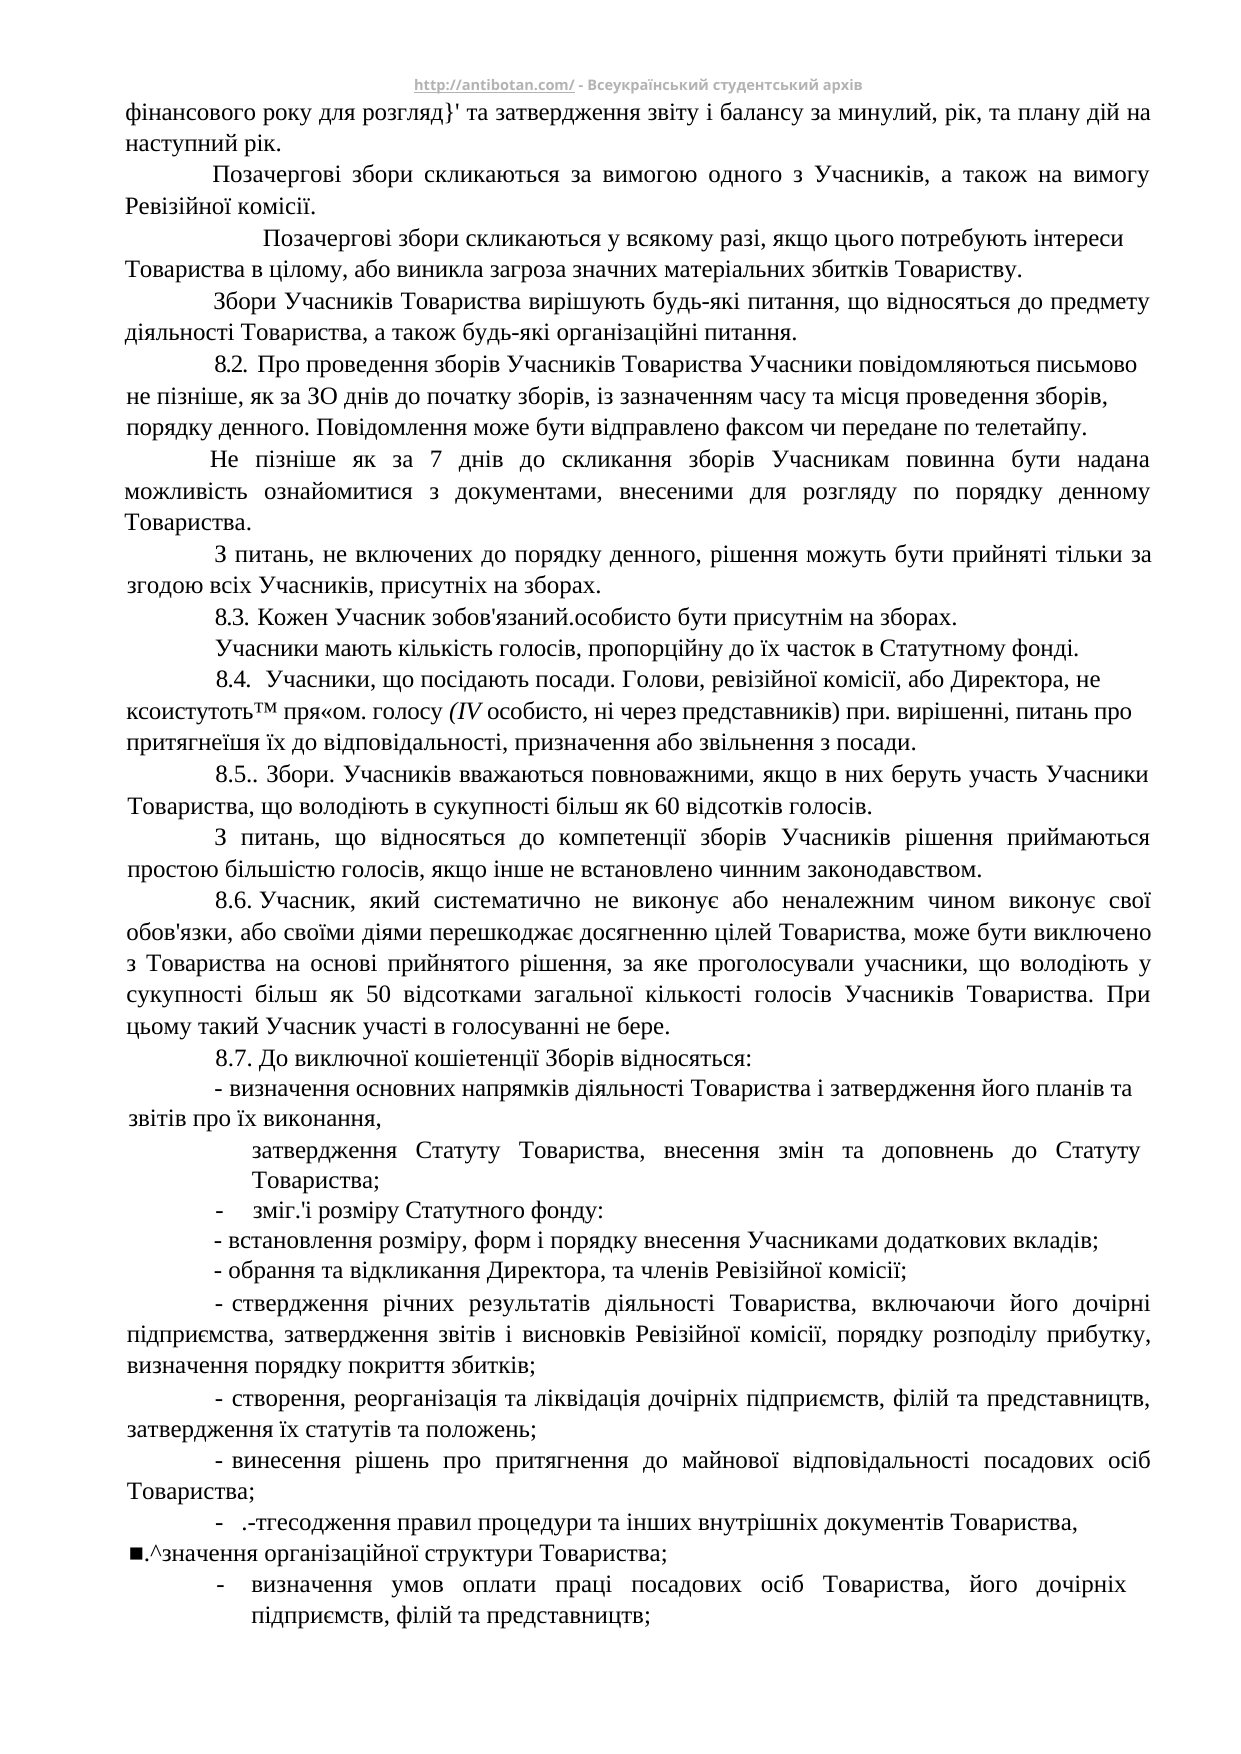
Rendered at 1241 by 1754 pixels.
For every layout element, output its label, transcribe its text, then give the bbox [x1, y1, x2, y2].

text 8.5.. Збори. Учасників вважаються повноважними, якщо в них беруть участь Учасники Товариства, що володіють в сукупності більш як 60 відсотків голосів. [127, 758, 1150, 821]
text фінансового року для розгляд}' та затвердження звіту і балансу за минулий, рік, та плану дій на наступний рік. [125, 95, 1152, 158]
text - зміг.'і розміру Статутного фонду: [215, 1195, 1153, 1225]
list Учасник, який систематично не виконує або неналежним чином виконує свої обов'язки, або своїми діями перешкоджає досягненню цілей Товариства, може бути виключено з Товариства на основі прийнятого рішення, за яке проголосували учасники, що володіють у сукупності більш як 50 відсотками загальної кількості голосів Учасників Товариства. При цьому такий Учасник участі в голосуванні не бере. [126, 883, 1152, 1041]
list створення, реорганізація та ліквідація дочірніх підприємств, філій та представництв, затвердження їх статутів та положень; [127, 1381, 1152, 1443]
list встановлення розміру, форм і порядку внесення Учасниками додаткових вкладів; [213, 1225, 1153, 1255]
list винесення рішень про притягнення до майнової відповідальності посадових осіб Товариства; [127, 1443, 1151, 1505]
text затвердження Статуту Товариства, внесення змін та доповнень до Статуту Товариства; [252, 1135, 1153, 1195]
list ствердження річних результатів діяльності Товариства, включаючи його дочірні підприємства, затвердження звітів і висновків Ревізійної комісії, порядку розподілу прибутку, визначення порядку покриття збитків; [127, 1287, 1151, 1380]
list обрання та відкликання Директора, та членів Ревізійної комісії; [213, 1255, 1153, 1285]
text Позачергові збори скликаються у всякому разі, якщо цього потребують інтереси Товариства в цілому, або виникла загроза значних матеріальних збитків Товариству. [124, 221, 1153, 284]
text Збори Учасників Товариства вирішують будь-які питання, що відносяться до предмету діяльності Товариства, а також будь-які організаційні питання. [124, 284, 1151, 347]
text - визначення основних напрямків діяльності Товариства і затвердження його планів та звітів про їх виконання, [128, 1073, 1151, 1133]
text З питань, не включених до порядку денного, рішення можуть бути прийняті тільки за згодою всіх Учасників, присутніх на зборах. [127, 537, 1153, 600]
text З питань, що відносяться до компетенції зборів Учасників рішення приймаються простою більшістю голосів, якщо інше не встановлено чинним законодавством. [127, 821, 1151, 883]
text Не пізніше як за 7 днів до скликання зборів Учасникам повинна бути надана можливість ознайомитися з документами, внесеними для розгляду по порядку денному Товариства. [124, 442, 1152, 537]
text 8.4. Учасники, що посідають посади. Голови, ревізійної комісії, або Директора, не ксоистутоть™ пря«ом. голосу (IV особисто, ні через представників) при. вирішенні, питань про притягнеїшя їх до відповідальності, призначення або звільнення з посади. [126, 663, 1153, 757]
text - визначення умов оплати праці посадових осіб Товариства, його дочірніх підприємств, філій та представництв; [216, 1567, 1153, 1629]
text 8.3. Кожен Учасник зобов'язаний.особисто бути присутнім на зборах. Учасники мають кількість голосів, пропорційну до їх часток в Статутному фонді. [214, 600, 1101, 663]
text Позачергові збори скликаються за вимогою одного з Учасників, а також на вимогу Ревізійної комісії. [124, 158, 1151, 221]
list До виключної кошіетенції Зборів відносяться: [215, 1041, 1153, 1073]
text - .-тгесодження правил процедури та інших внутрішніх документів Товариства, ■.^значення організаційної структури Товариства; [128, 1505, 1151, 1567]
text 8.2. Про проведення зборів Учасників Товариства Учасники повідомляються письмово не пізніше, як за ЗО днів до початку зборів, із зазначенням часу та місця проведення зборів, порядку денного. Повідомлення може бути відправлено факсом чи передане по телетайпу. [126, 348, 1151, 442]
